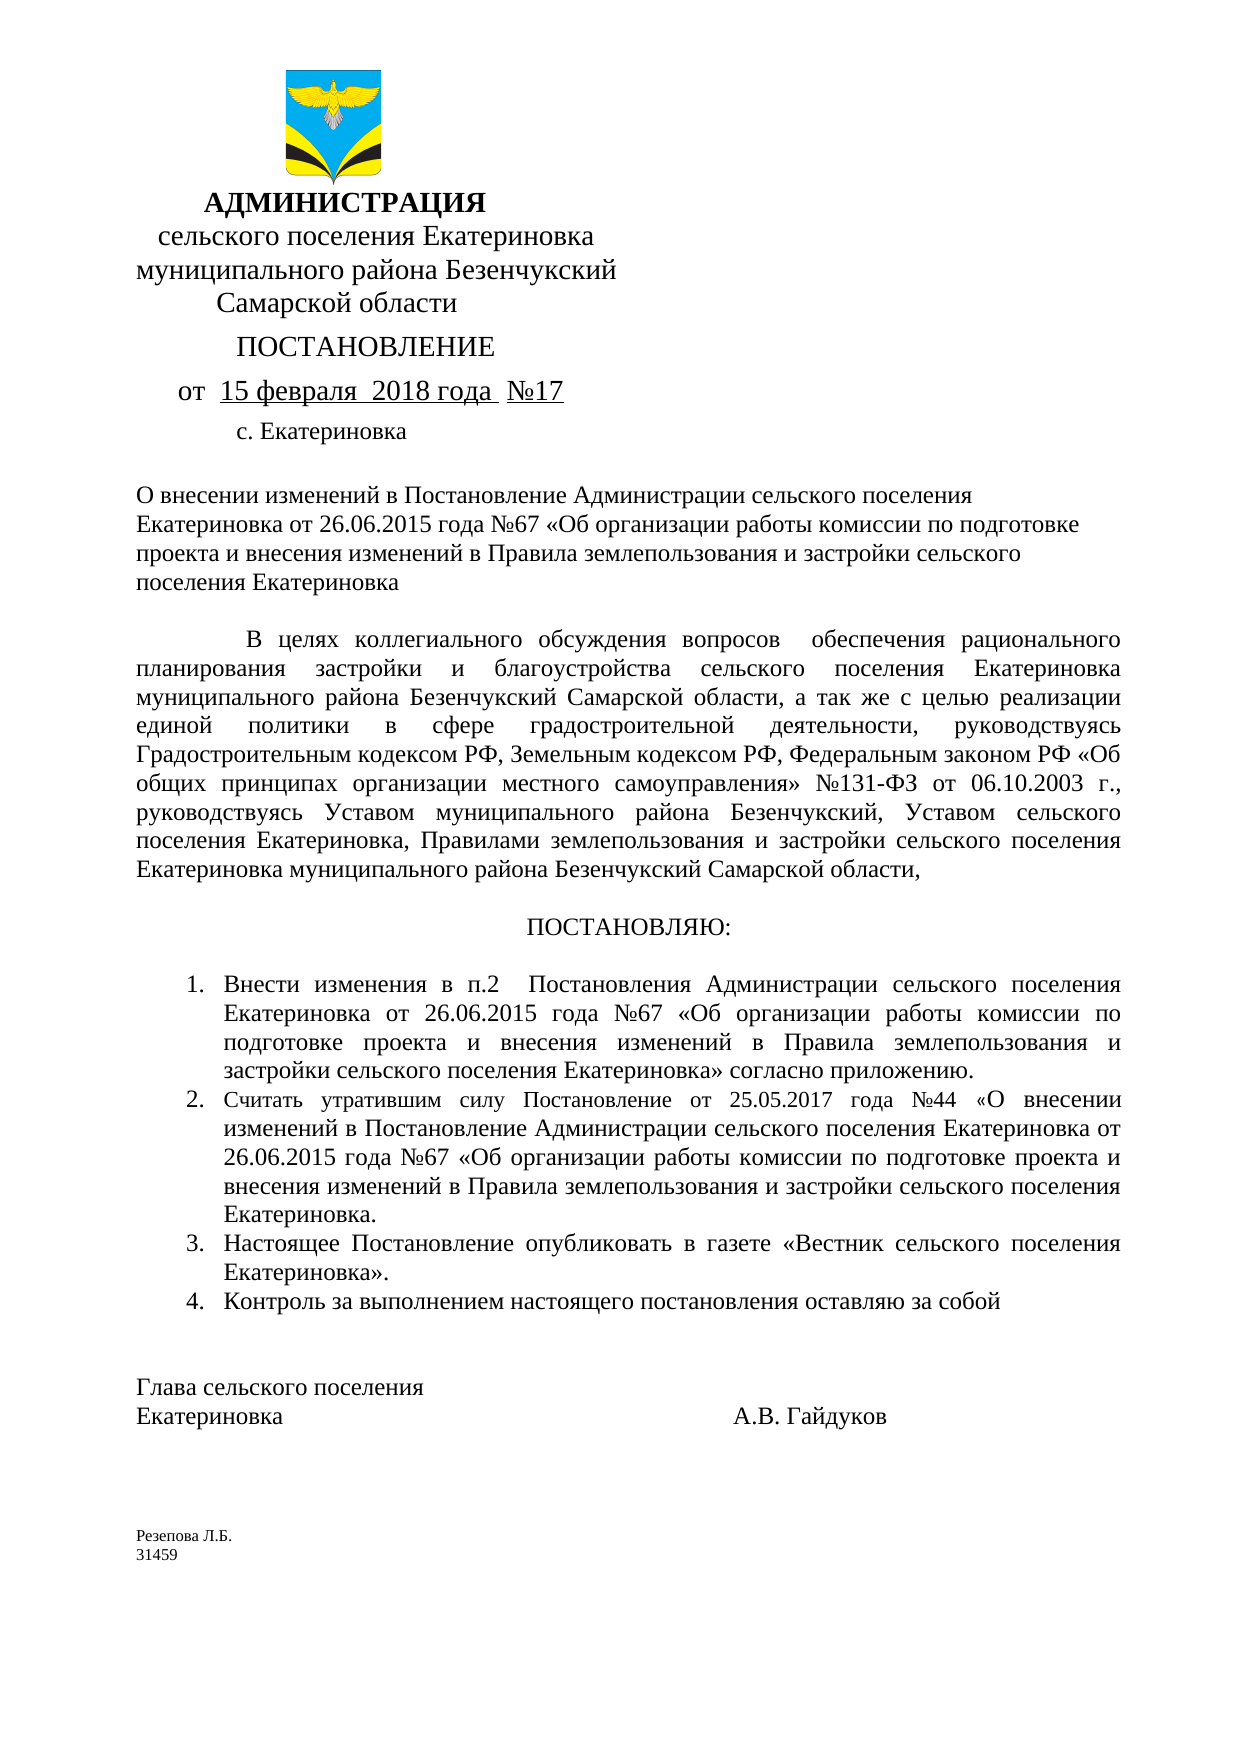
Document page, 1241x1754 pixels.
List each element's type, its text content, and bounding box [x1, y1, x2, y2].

text Глава сельского поселения [136, 1372, 1122, 1401]
text Резепова Л.Б. [136, 1525, 1122, 1544]
picture [288, 81, 379, 129]
text ПОСТАНОВЛЯЮ: [136, 912, 1122, 941]
text Екатериновка А.В. Гайдуков [136, 1401, 1122, 1429]
text от 15 февраля 2018 года №17 [136, 373, 1122, 406]
text АДМИНИСТРАЦИЯ [136, 185, 1122, 218]
text Самарской области [136, 286, 1122, 319]
list Настоящее Постановление опубликовать в газете «Вестник сельского поселения Екатериновка». [186, 1228, 1122, 1286]
text муниципального района Безенчукский [136, 252, 1122, 286]
text сельского поселения Екатериновка [136, 218, 1122, 252]
text 31459 [136, 1544, 1122, 1564]
picture [285, 124, 382, 185]
text ПОСТАНОВЛЕНИЕ [136, 329, 1122, 363]
text О внесении изменений в Постановление Администрации сельского поселения Екатериновка от 26.06.2015 года №67 «Об организации работы комиссии по подготовке проекта и внесения изменений в Правила землепользования и застройки сельского поселения Екатериновка [136, 481, 1122, 596]
text В целях коллегиального обсуждения вопросов обеспечения рационального планирования застройки и благоустройства сельского поселения Екатериновка муниципального района Безенчукский Самарской области, а так же с целью реализации единой политики в сфере градостроительной деятельности, руководствуясь Градостроительным кодексом РФ, Земельным кодексом РФ, Федеральным законом РФ «Об общих принципах организации местного самоуправления» №131-ФЗ от 06.10.2003 г., руководствуясь Уставом муниципального района Безенчукский, Уставом сельского поселения Екатериновка, Правилами землепользования и застройки сельского поселения Екатериновка муниципального района Безенчукский Самарской области, [136, 624, 1122, 883]
list Внести изменения в п.2 Постановления Администрации сельского поселения Екатериновка от 26.06.2015 года №67 «Об организации работы комиссии по подготовке проекта и внесения изменений в Правила землепользования и застройки сельского поселения Екатериновка» согласно приложению. [186, 969, 1122, 1084]
list Считать утратившим силу Постановление от 25.05.2017 года №44 «О внесении изменений в Постановление Администрации сельского поселения Екатериновка от 26.06.2015 года №67 «Об организации работы комиссии по подготовке проекта и внесения изменений в Правила землепользования и застройки сельского поселения Екатериновка. [186, 1084, 1122, 1228]
text с. Екатериновка [136, 416, 1122, 445]
list Контроль за выполнением настоящего постановления оставляю за собой [186, 1286, 1122, 1314]
